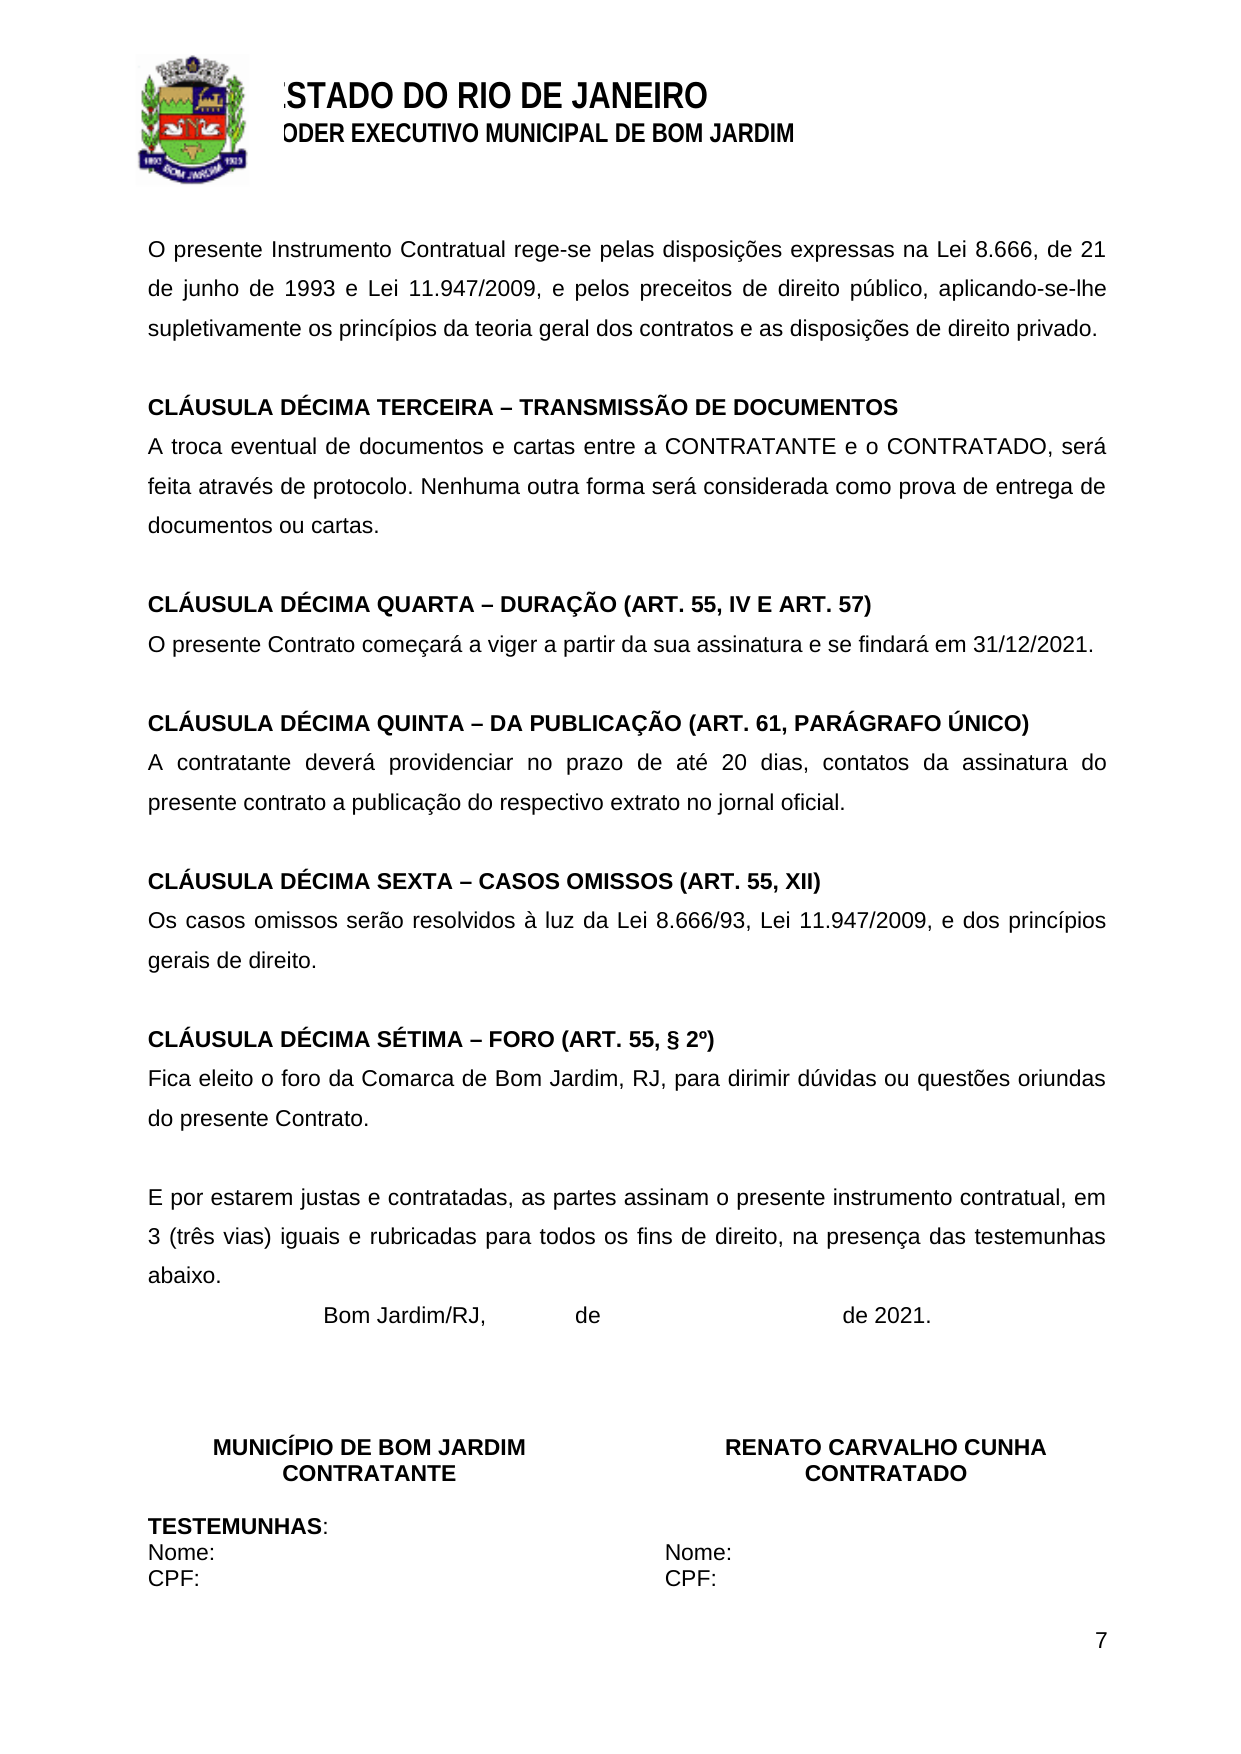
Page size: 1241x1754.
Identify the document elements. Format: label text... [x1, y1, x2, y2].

text MUNICÍPIO DE BOM JARDIM CONTRATANTE [148, 1434, 591, 1486]
text Nome: [148, 1539, 591, 1565]
text TESTEMUNHAS: [148, 1513, 1107, 1539]
text E por estarem justas e contratadas, as partes assinam o presente instrumento contratual, em 3 (três vias) iguais e rubricadas para todos os fins de direito, na presença das testemunhas abaixo. [148, 1183, 1107, 1289]
text O presente Contrato começará a viger a partir da sua assinatura e se findará em 31/12/2021. [148, 631, 1107, 657]
text CLÁUSULA DÉCIMA SÉTIMA – FORO (ART. 55, § 2º) [148, 1026, 1107, 1052]
text Os casos omissos serão resolvidos à luz da Lei 8.666/93, Lei 11.947/2009, e dos princípios gerais de direito. [148, 907, 1107, 973]
text A troca eventual de documentos e cartas entre a CONTRATANTE e o CONTRATADO, será feita através de protocolo. Nenhuma outra forma será considerada como prova de entrega de documentos ou cartas. [148, 433, 1107, 539]
text Nome: [664, 1539, 1107, 1565]
text CLÁUSULA DÉCIMA TERCEIRA – TRANSMISSÃO DE DOCUMENTOS [148, 394, 1107, 420]
text Fica eleito o foro da Comarca de Bom Jardim, RJ, para dirimir dúvidas ou questões oriundas do presente Contrato. [148, 1065, 1107, 1131]
text RENATO CARVALHO CUNHA CONTRATADO [664, 1434, 1107, 1486]
text O presente Instrumento Contratual rege-se pelas disposições expressas na Lei 8.666, de 21 de junho de 1993 e Lei 11.947/2009, e pelos preceitos de direito público, aplicando-se-lhe supletivamente os princípios da teoria geral dos contratos e as disposições de direito privado. [148, 201, 1107, 341]
text CPF: [148, 1565, 591, 1592]
text CLÁUSULA DÉCIMA QUARTA – DURAÇÃO (ART. 55, IV E ART. 57) [148, 591, 1107, 618]
text CLÁUSULA DÉCIMA SEXTA – CASOS OMISSOS (ART. 55, XII) [148, 868, 1107, 894]
text CLÁUSULA DÉCIMA QUINTA – DA PUBLICAÇÃO (ART. 61, PARÁGRAFO ÚNICO) [148, 710, 1107, 736]
text CPF: [664, 1565, 1107, 1592]
text Bom Jardim/RJ, de de 2021. [148, 1302, 1107, 1328]
text A contratante deverá providenciar no prazo de até 20 dias, contatos da assinatura do presente contrato a publicação do respectivo extrato no jornal oficial. [148, 749, 1107, 815]
